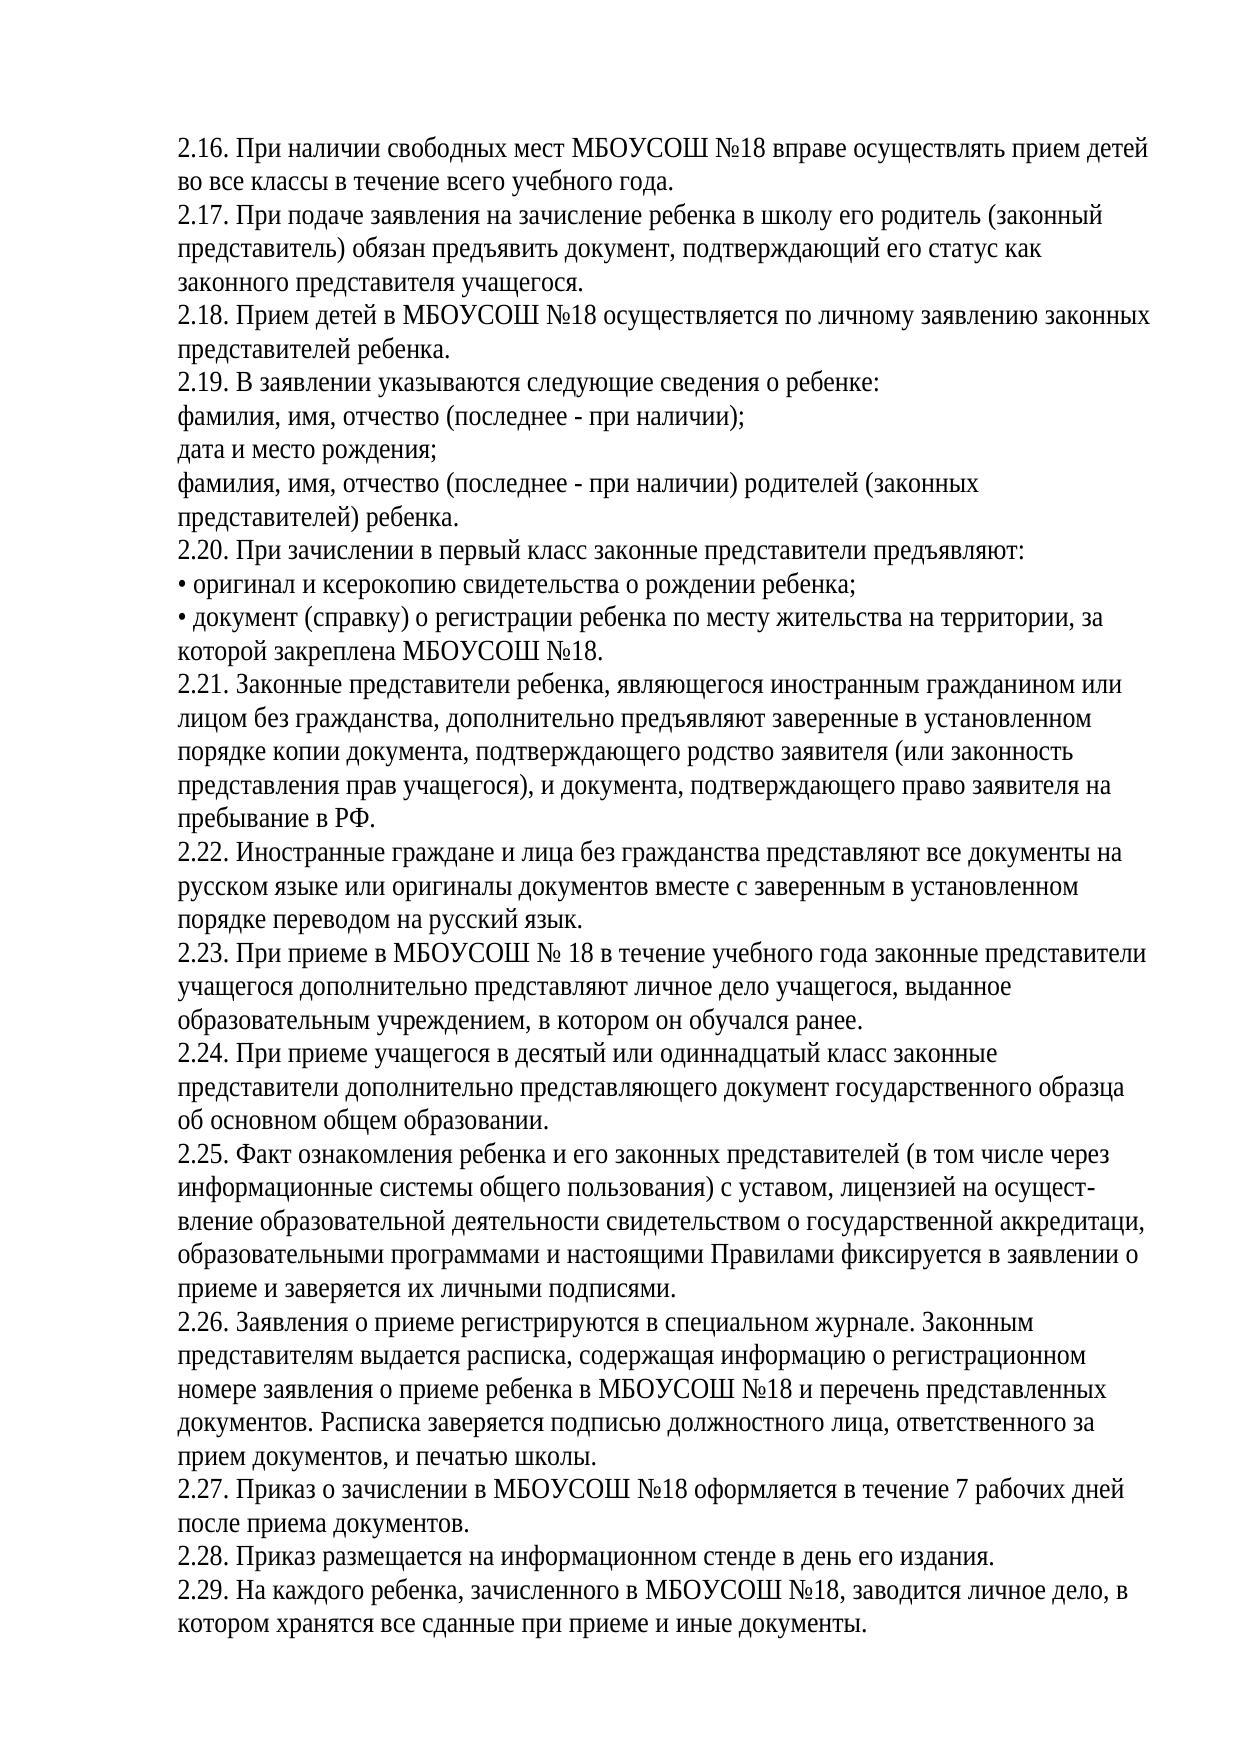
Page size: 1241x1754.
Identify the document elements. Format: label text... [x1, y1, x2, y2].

text дата и место рождения; [177, 432, 1152, 465]
text 2.27. Приказ о зачислении в МБОУСОШ №18 оформляется в течение 7 рабочих дней после приема документов. [177, 1471, 1152, 1538]
text 2.26. Заявления о приеме регистрируются в специальном журнале. Законным представителям выдается расписка, содержащая информацию о регистрационном номере заявления о приеме ребенка в МБОУСОШ №18 и перечень представленных документов. Расписка заверяется подписью должностного лица, ответственного за прием документов, и печатью школы. [177, 1304, 1152, 1471]
text фамилия, имя, отчество (последнее - при наличии) родителей (законных представителей) ребенка. [177, 465, 1152, 532]
text фамилия, имя, отчество (последнее - при наличии); [177, 398, 1152, 432]
text 2.20. При зачислении в первый класс законные представители предъявляют: [177, 532, 1152, 566]
text 2.28. Приказ размещается на информационном стенде в день его издания. [177, 1538, 1152, 1572]
text 2.21. Законные представители ребенка, являющегося иностранным гражданином или лицом без гражданства, дополнительно предъявляют заверенные в установленном порядке копии документа, подтверждающего родство заявителя (или законность представления прав учащегося), и документа, подтверждающего право заявителя на пребывание в РФ. [177, 666, 1152, 834]
text 2.16. При наличии свободных мест МБОУСОШ №18 вправе осуществлять прием детей во все классы в течение всего учебного года. [177, 130, 1152, 197]
text 2.22. Иностранные граждане и лица без гражданства представляют все документы на русском языке или оригиналы документов вместе с заверенным в установленном порядке переводом на русский язык. [177, 834, 1152, 935]
text • документ (справку) о регистрации ребенка по месту жительства на территории, за которой закреплена МБОУСОШ №18. [177, 599, 1152, 666]
text 2.18. Прием детей в МБОУСОШ №18 осуществляется по личному заявлению законных представителей ребенка. [177, 297, 1152, 364]
text 2.24. При приеме учащегося в десятый или одиннадцатый класс законные представители дополнительно представляющего документ государственного образца об основном общем образовании. [177, 1035, 1152, 1136]
text • оригинал и ксерокопию свидетельства о рождении ребенка; [177, 566, 1152, 599]
text 2.29. На каждого ребенка, зачисленного в МБОУСОШ №18, заводится личное дело, в котором хранятся все сданные при приеме и иные документы. [177, 1572, 1152, 1639]
text 2.23. При приеме в МБОУСОШ № 18 в течение учебного года законные представители учащегося дополнительно представляют личное дело учащегося, выданное образовательным учреждением, в котором он обучался ранее. [177, 935, 1152, 1035]
text 2.19. В заявлении указываются следующие сведения о ребенке: [177, 364, 1152, 398]
text 2.17. При подаче заявления на зачисление ребенка в школу его родитель (законный представитель) обязан предъявить документ, подтверждающий его статус как законного представителя учащегося. [177, 197, 1152, 297]
text 2.25. Факт ознакомления ребенка и его законных представителей (в том числе через информационные системы общего пользования) с уставом, лицензией на осуществление образовательной деятельности свидетельством о государственной аккредитаци, образовательными программами и настоящими Правилами фиксируется в заявлении о приеме и заверяется их личными подписями. [177, 1136, 1152, 1304]
